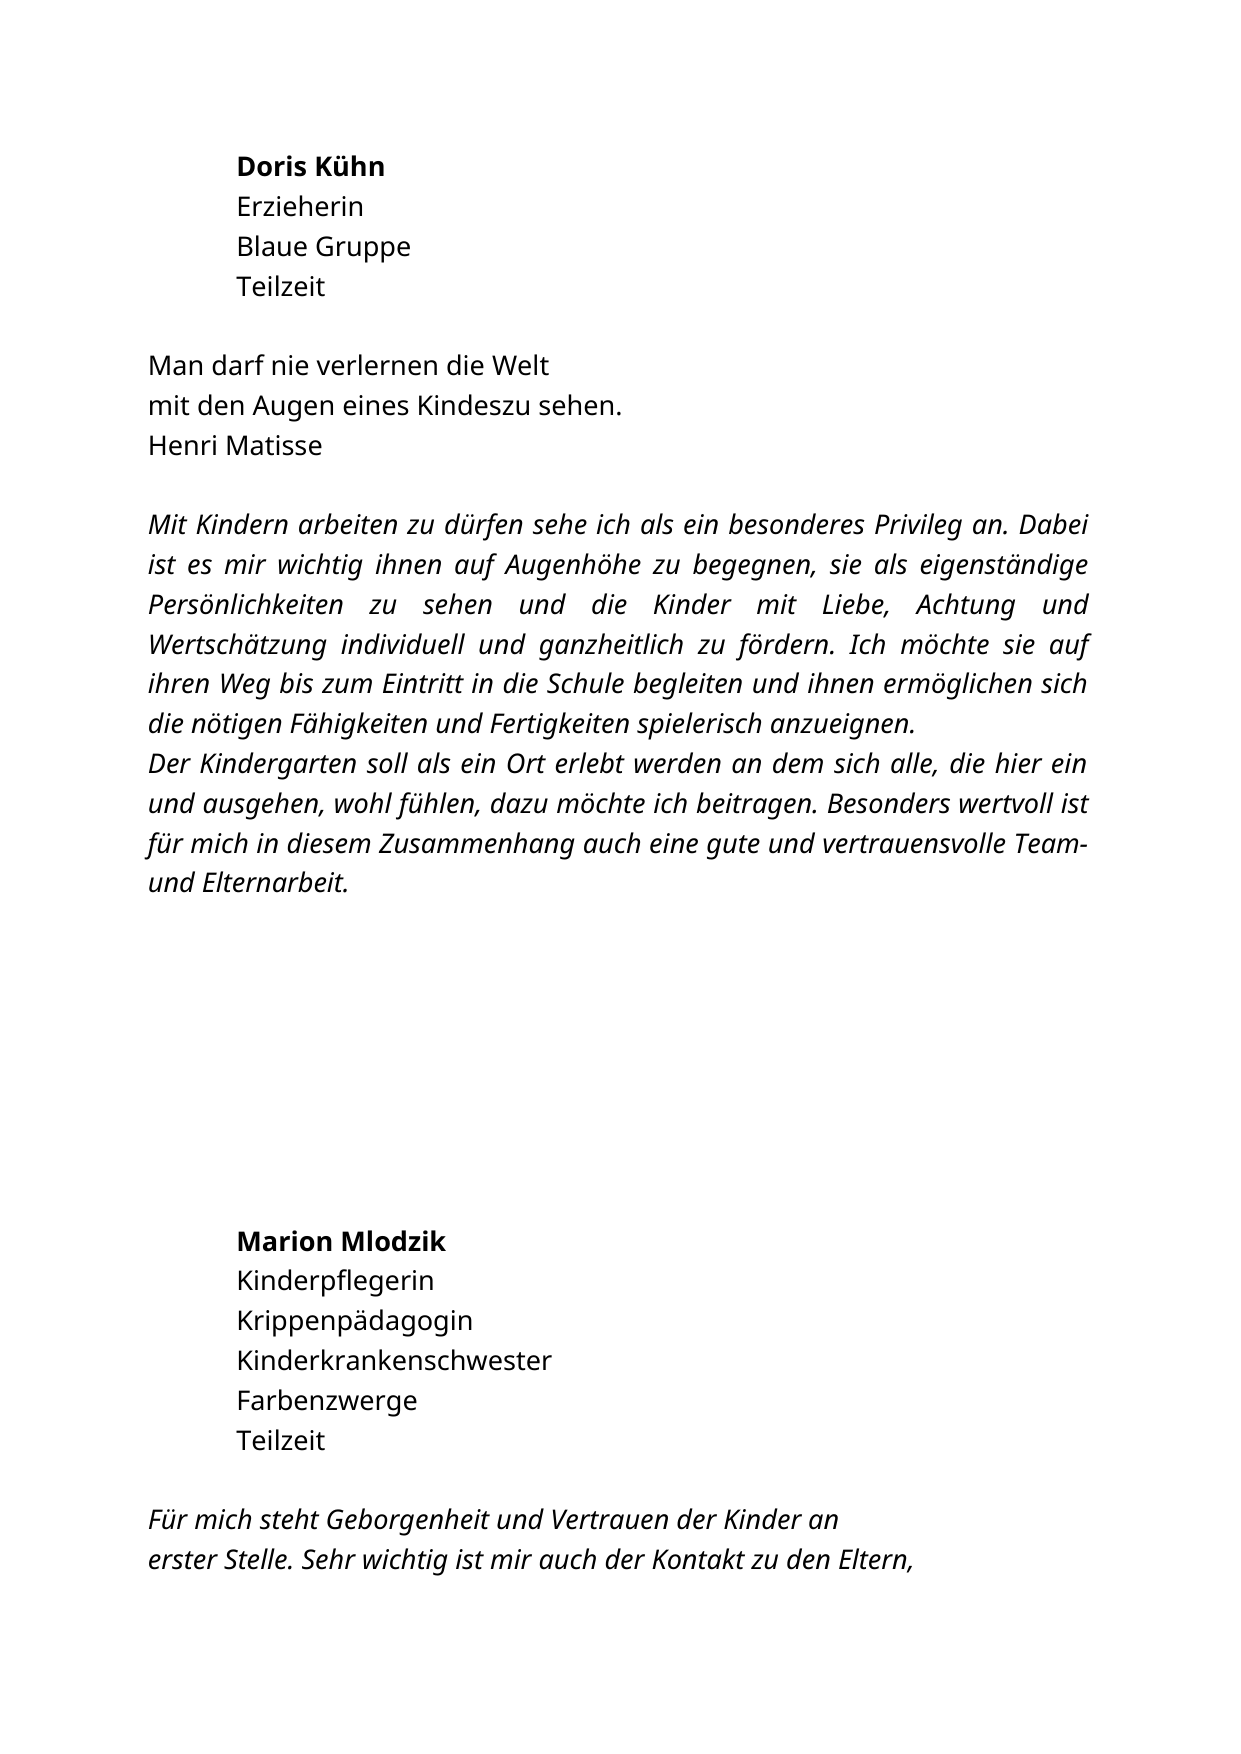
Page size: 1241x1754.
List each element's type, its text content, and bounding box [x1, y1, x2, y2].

text Man darf nie verlernen die Welt [148, 347, 1093, 383]
text Doris Kühn [148, 148, 1093, 184]
text Kinderkrankenschwester [148, 1341, 1093, 1378]
text Teilzeit [148, 1421, 1093, 1458]
text mit den Augen eines Kindeszu sehen. [148, 386, 1093, 423]
text Krippenpädagogin [148, 1302, 1093, 1338]
text Erzieherin [148, 187, 1093, 224]
text Mit Kindern arbeiten zu dürfen sehe ich als ein besonderes Privileg an. Dabei ist es mir wichtig ihnen auf Augenhöhe zu begegnen, sie als eigenständige Persönlichkeiten zu sehen und die Kinder mit Liebe, Achtung und Wertschätzung individuell und ganzheitlich zu fördern. Ich möchte sie auf ihren Weg bis zum Eintritt in die Schule begleiten und ihnen ermöglichen sich die nötigen Fähigkeiten und Fertigkeiten spielerisch anzueignen. [148, 506, 1093, 742]
text Teilzeit [148, 267, 1093, 304]
text Für mich steht Geborgenheit und Vertrauen der Kinder an [148, 1501, 1093, 1537]
text Marion Mlodzik [148, 1222, 1093, 1259]
text erster Stelle. Sehr wichtig ist mir auch der Kontakt zu den Eltern, [148, 1540, 1093, 1577]
text Kinderpflegerin [148, 1262, 1093, 1299]
text Farbenzwerge [148, 1381, 1093, 1418]
text Blaue Gruppe [148, 227, 1093, 264]
text Henri Matisse [148, 426, 1093, 463]
text Der Kindergarten soll als ein Ort erlebt werden an dem sich alle, die hier ein und ausgehen, wohl fühlen, dazu möchte ich beitragen. Besonders wertvoll ist für mich in diesem Zusammenhang auch eine gute und vertrauensvolle Team- und Elternarbeit. [148, 744, 1093, 901]
